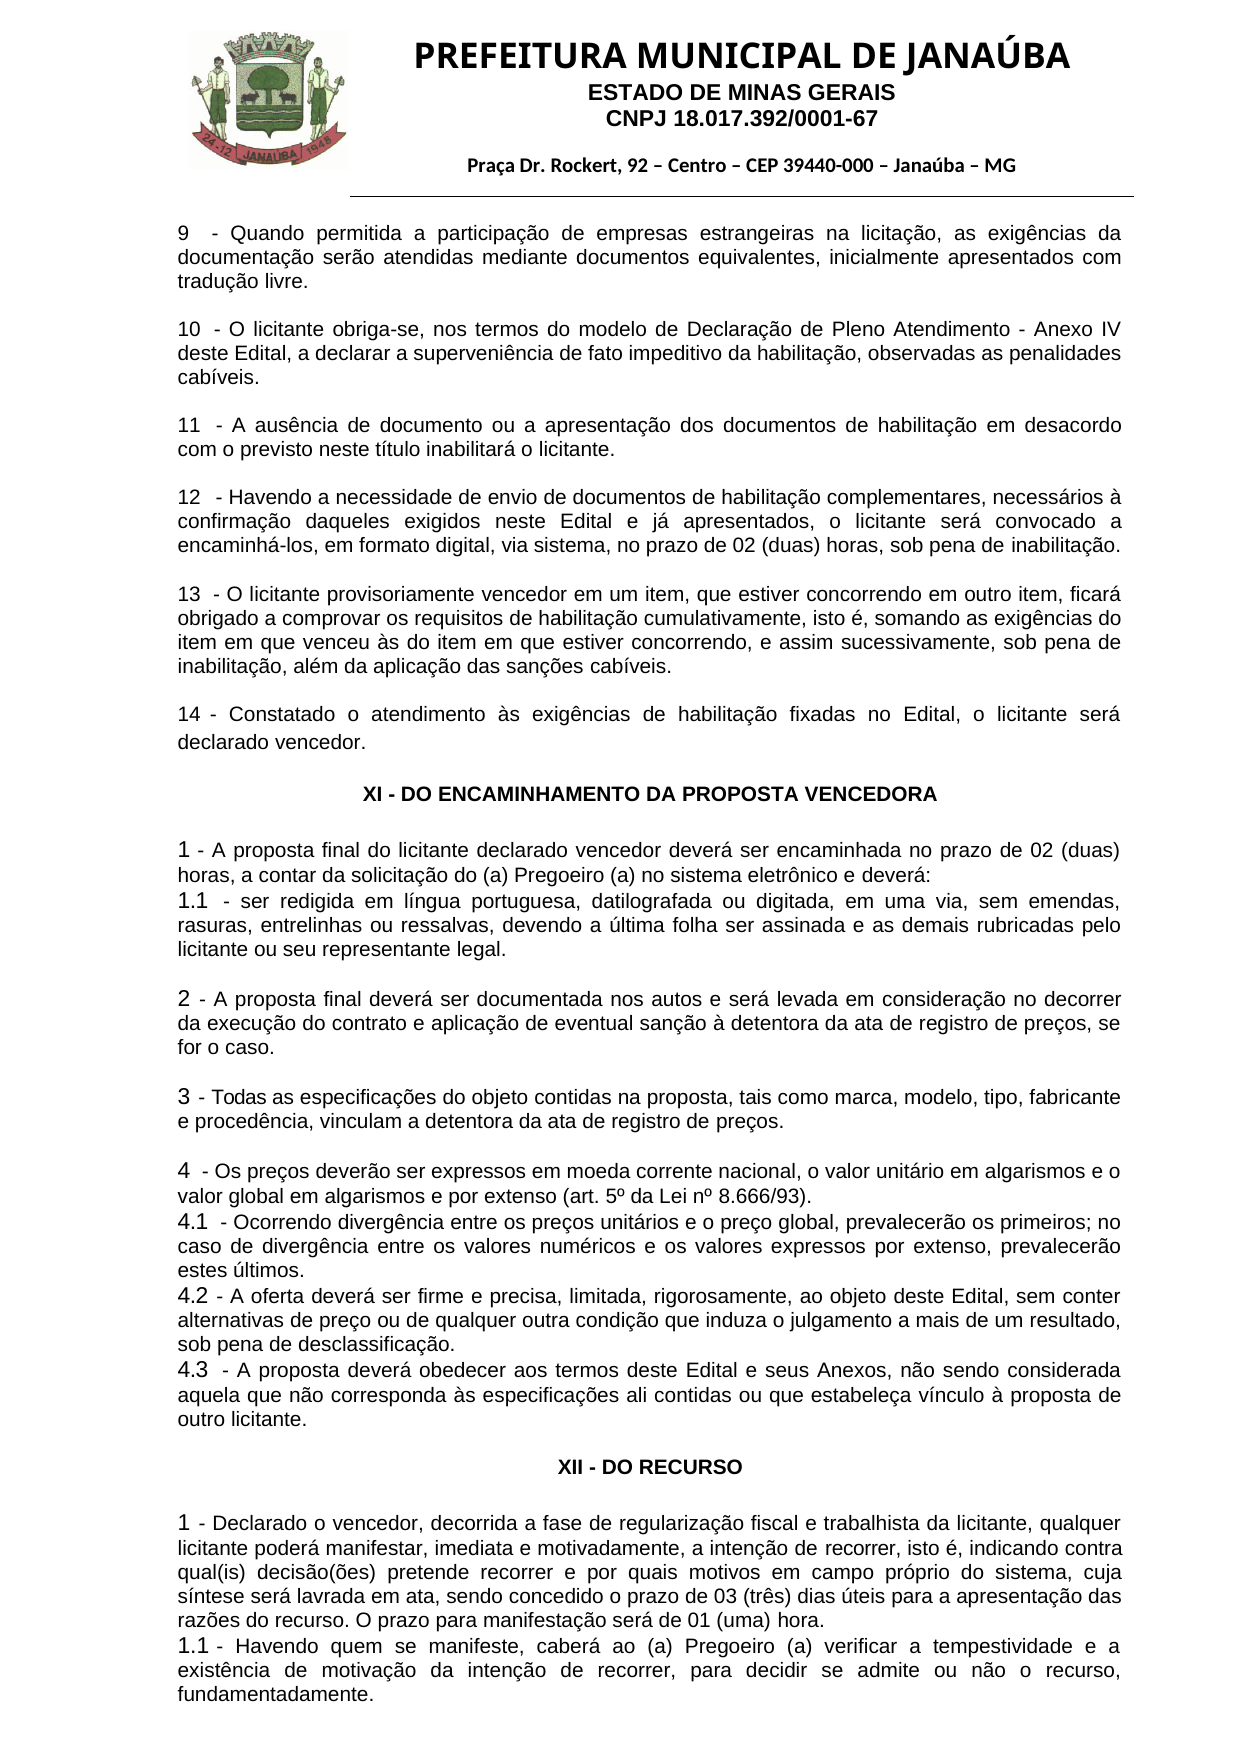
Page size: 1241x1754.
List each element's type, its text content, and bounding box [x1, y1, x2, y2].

list - Todas as especificações do objeto contidas na proposta, tais como marca, modelo, tipo, fabricante e procedência, vinculam a detentora da ata de registro de preços. [177, 1083, 1122, 1133]
list - A proposta final deverá ser documentada nos autos e será levada em consideração no decorrer da execução do contrato e aplicação de eventual sanção à detentora da ata de registro de preços, se for o caso. [177, 985, 1123, 1059]
list - ser redigida em língua portuguesa, datilografada ou digitada, em uma via, sem emendas, rasuras, entrelinhas ou ressalvas, devendo a última folha ser assinada e as demais rubricadas pelo licitante ou seu representante legal. [177, 887, 1122, 961]
list - O licitante provisoriamente vencedor em um item, que estiver concorrendo em outro item, ficará obrigado a comprovar os requisitos de habilitação cumulativamente, isto é, somando as exigências do item em que venceu às do item em que estiver concorrendo, e assim sucessivamente, sob pena de inabilitação, além da aplicação das sanções cabíveis. [177, 582, 1123, 677]
subtitle XII - DO RECURSO [404, 1455, 897, 1479]
list - Ocorrendo divergência entre os preços unitários e o preço global, prevalecerão os primeiros; no caso de divergência entre os valores numéricos e os valores expressos por extenso, prevalecerão estes últimos. [177, 1208, 1123, 1282]
list - O licitante obriga-se, nos termos do modelo de Declaração de Pleno Atendimento - Anexo IV deste Edital, a declarar a superveniência de fato impeditivo da habilitação, observadas as penalidades cabíveis. [177, 317, 1123, 389]
picture [188, 30, 349, 170]
list - Os preços deverão ser expressos em moeda corrente nacional, o valor unitário em algarismos e o valor global em algarismos e por extenso (art. 5º da Lei nº 8.666/93). [177, 1157, 1122, 1208]
subtitle XI - DO ENCAMINHAMENTO DA PROPOSTA VENCEDORA [112, 782, 1188, 806]
list - A oferta deverá ser firme e precisa, limitada, rigorosamente, ao objeto deste Edital, sem conter alternativas de preço ou de qualquer outra condição que induza o julgamento a mais de um resultado, sob pena de desclassificação. [177, 1282, 1123, 1356]
list - Havendo a necessidade de envio de documentos de habilitação complementares, necessários à confirmação daqueles exigidos neste Edital e já apresentados, o licitante será convocado a encaminhá-los, em formato digital, via sistema, no prazo de 02 (duas) horas, sob pena de inabilitação. [177, 485, 1123, 557]
list - Quando permitida a participação de empresas estrangeiras na licitação, as exigências da documentação serão atendidas mediante documentos equivalentes, inicialmente apresentados com tradução livre. [177, 221, 1123, 293]
list - A proposta final do licitante declarado vencedor deverá ser encaminhada no prazo de 02 (duas) horas, a contar da solicitação do (a) Pregoeiro (a) no sistema eletrônico e deverá: [177, 836, 1122, 887]
list - Declarado o vencedor, decorrida a fase de regularização fiscal e trabalhista da licitante, qualquer licitante poderá manifestar, imediata e motivadamente, a intenção de recorrer, isto é, indicando contra qual(is) decisão(ões) pretende recorrer e por quais motivos em campo próprio do sistema, cuja síntese será lavrada em ata, sendo concedido o prazo de 03 (três) dias úteis para a apresentação das razões do recurso. O prazo para manifestação será de 01 (uma) hora. [177, 1509, 1123, 1632]
list - A ausência de documento ou a apresentação dos documentos de habilitação em desacordo com o previsto neste título inabilitará o licitante. [177, 413, 1123, 461]
list - Havendo quem se manifeste, caberá ao (a) Pregoeiro (a) verificar a tempestividade e a existência de motivação da intenção de recorrer, para decidir se admite ou não o recurso, fundamentadamente. [177, 1632, 1122, 1706]
list - A proposta deverá obedecer aos termos deste Edital e seus Anexos, não sendo considerada aquela que não corresponda às especificações ali contidas ou que estabeleça vínculo à proposta de outro licitante. [177, 1356, 1122, 1431]
list - Constatado o atendimento às exigências de habilitação fixadas no Edital, o licitante será declarado vencedor. [177, 702, 1122, 753]
